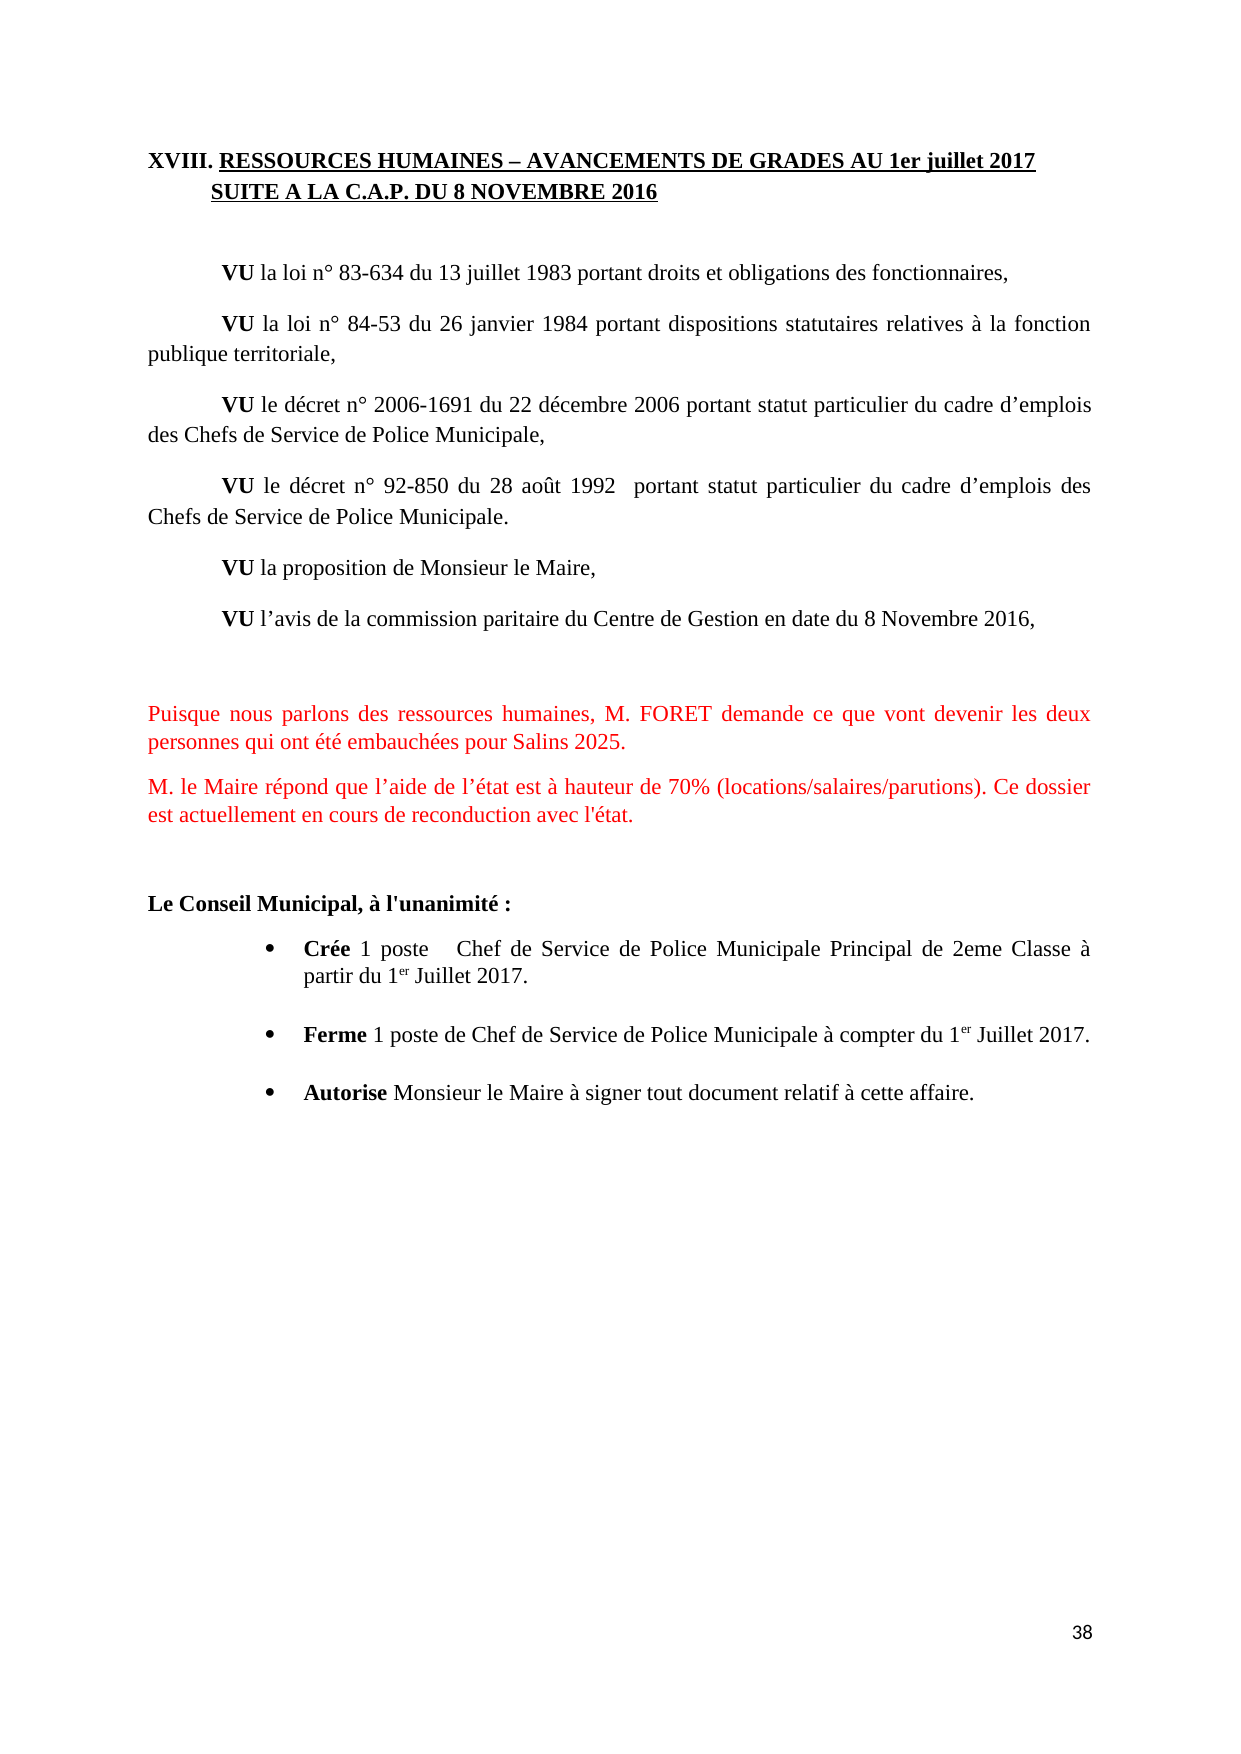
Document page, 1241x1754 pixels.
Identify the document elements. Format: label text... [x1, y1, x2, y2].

text VU le décret n° 2006-1691 du 22 décembre 2006 portant statut particulier du cadre d’emplois des Chefs de Service de Police Municipale, [148, 391, 1093, 448]
text VU la proposition de Monsieur le Maire, [148, 554, 1093, 580]
text VU la loi n° 84-53 du 26 janvier 1984 portant dispositions statutaires relatives à la fonction publique territoriale, [148, 310, 1093, 367]
text XVIII. RESSOURCES HUMAINES – AVANCEMENTS DE GRADES AU 1er juillet 2017 [148, 148, 1093, 174]
text Le Conseil Municipal, à l'unanimité : [148, 890, 1093, 916]
list Autorise Monsieur le Maire à signer tout document relatif à cette affaire. [266, 1079, 1093, 1105]
text M. le Maire répond que l’aide de l’état est à hauteur de 70% (locations/salaires/parutions). Ce dossier est actuellement en cours de reconduction avec l'état. [148, 773, 1093, 827]
text VU la loi n° 83-634 du 13 juillet 1983 portant droits et obligations des fonctionnaires, [148, 259, 1093, 285]
text SUITE A LA C.A.P. DU 8 NOVEMBRE 2016 [148, 178, 1093, 204]
list Ferme 1 poste de Chef de Service de Police Municipale à compter du 1er Juillet 2017. [266, 1021, 1093, 1047]
text Puisque nous parlons des ressources humaines, M. FORET demande ce que vont devenir les deux personnes qui ont été embauchées pour Salins 2025. [148, 701, 1093, 755]
text VU l’avis de la commission paritaire du en date du 8 Novembre 2016, [148, 605, 1093, 631]
text VU le décret n° 92-850 du 28 août 1992 portant statut particulier du cadre d’emplois des Chefs de Service de Police Municipale. [148, 473, 1093, 529]
list Crée 1 poste Chef de Service de Police Municipale Principal de 2eme Classe à partir du 1er Juillet 2017. [266, 935, 1093, 989]
